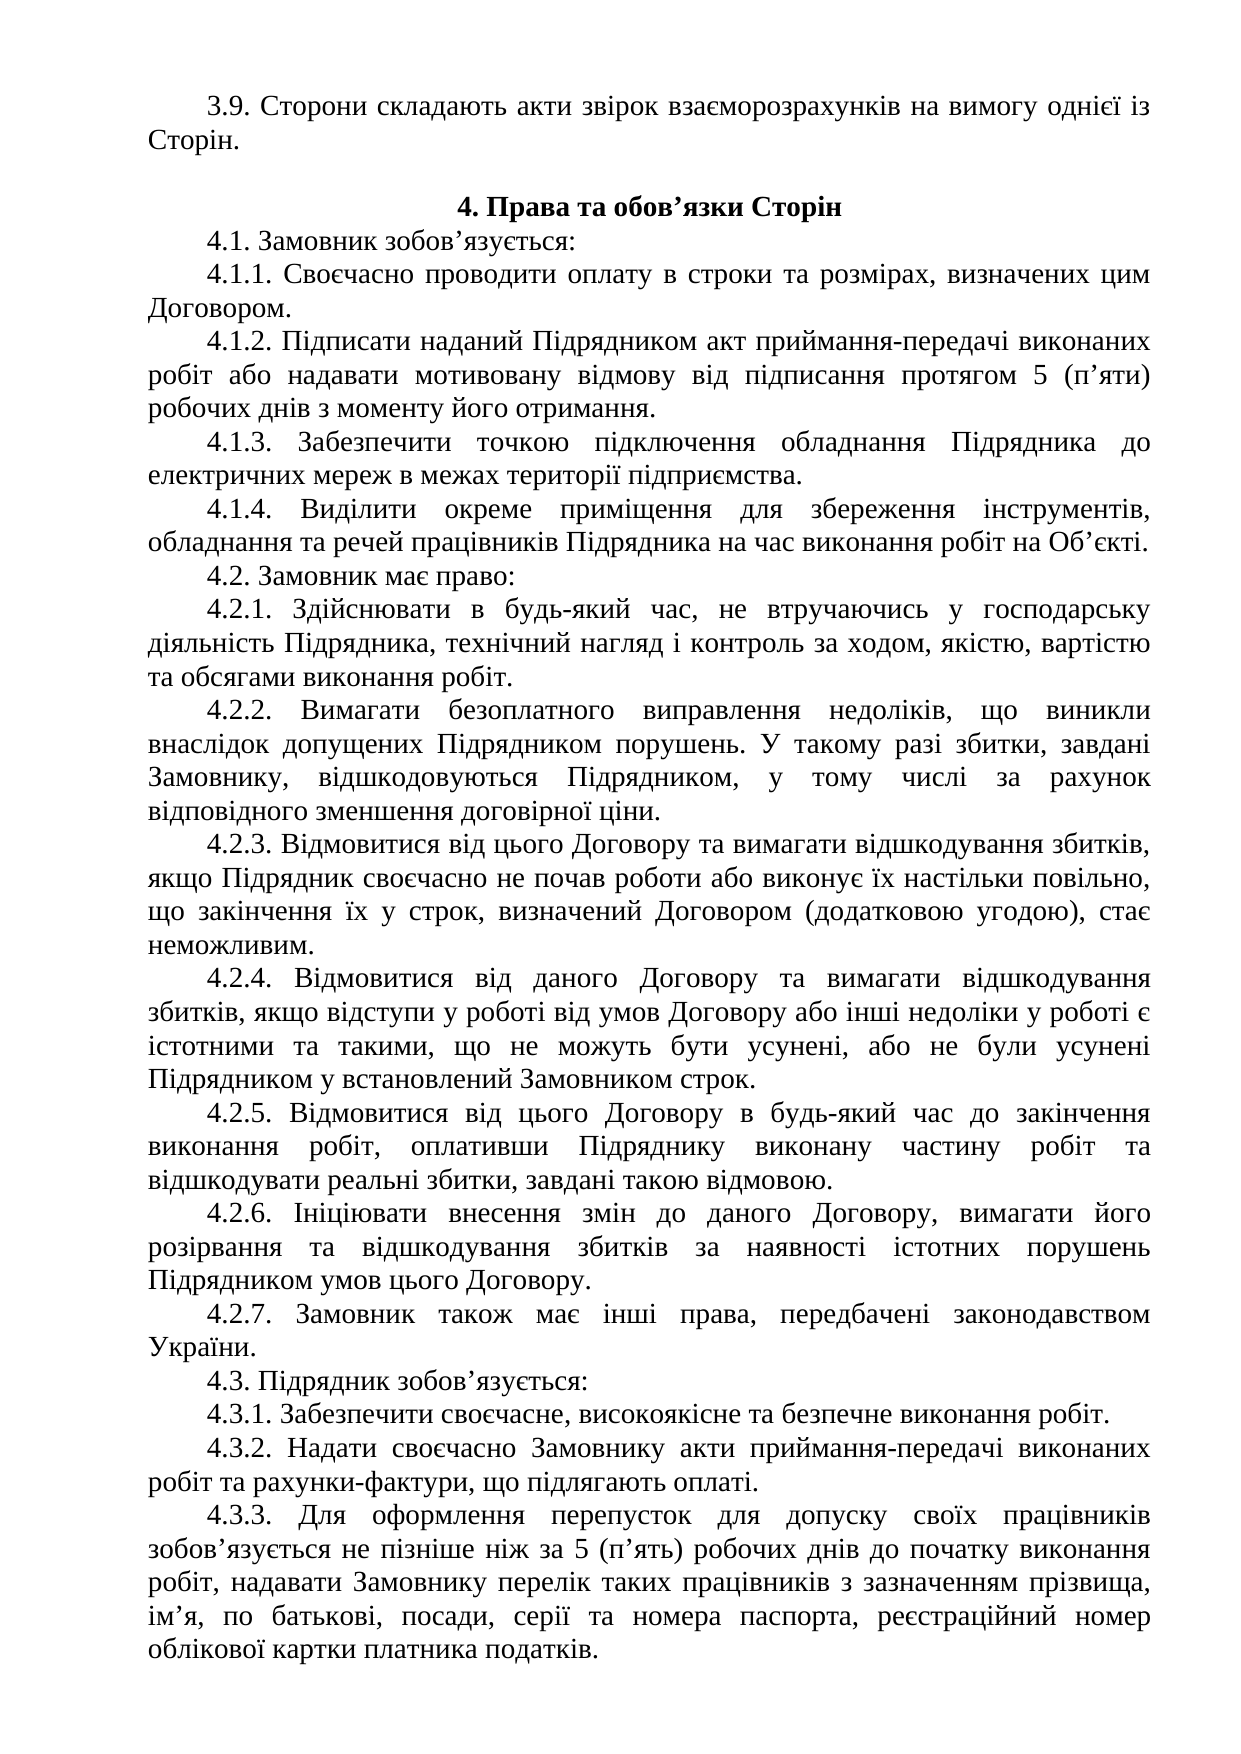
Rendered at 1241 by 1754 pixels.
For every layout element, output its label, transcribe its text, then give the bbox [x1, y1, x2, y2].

text 4.2.6. Ініціювати внесення змін до даного Договору, вимагати його розірвання та відшкодування збитків за наявності істотних порушень Підрядником умов цього Договору. [148, 1195, 1152, 1296]
text 4.3.3. Для оформлення перепусток для допуску своїх працівників зобов’язується не пізніше ніж за 5 (п’ять) робочих днів до початку виконання робіт, надавати Замовнику перелік таких працівників з зазначенням прізвища, ім’я, по батькові, посади, серії та номера паспорта, реєстраційний номер облікової картки платника податків. [148, 1497, 1152, 1665]
text 4.1.4. Виділити окреме приміщення для збереження інструментів, обладнання та речей працівників Підрядника на час виконання робіт на Об’єкті. [148, 491, 1152, 558]
text 4.1.2. Підписати наданий Підрядником акт приймання-передачі виконаних робіт або надавати мотивовану відмову від підписання протягом 5 (п’яти) робочих днів з моменту його отримання. [148, 323, 1152, 424]
text 4.3.2. Надати своєчасно Замовнику акти приймання-передачі виконаних робіт та рахунки-фактури, що підлягають оплаті. [148, 1430, 1152, 1497]
text 4.2.1. Здійснювати в будь-який час, не втручаючись у господарську діяльність Підрядника, технічний нагляд і контроль за ходом, якістю, вартістю та обсягами виконання робіт. [148, 592, 1152, 692]
text 4.2.3. Відмовитися від цього Договору та вимагати відшкодування збитків, якщо Підрядник своєчасно не почав роботи або виконує їх настільки повільно, що закінчення їх у строк, визначений Договором (додатковою угодою), стає неможливим. [148, 826, 1152, 961]
text 4.1. Замовник зобов’язується: [148, 223, 1152, 256]
text 4. Права та обов’язки Сторін [148, 189, 1152, 223]
text 4.3. Підрядник зобов’язується: [148, 1363, 1152, 1397]
text 3.9. Сторони складають акти звірок взаєморозрахунків на вимогу однієї із Сторін. [148, 88, 1152, 156]
text 4.3.1. Забезпечити своєчасне, високоякісне та безпечне виконання робіт. [148, 1397, 1152, 1430]
text 4.2.4. Відмовитися від даного Договору та вимагати відшкодування збитків, якщо відступи у роботі від умов Договору або інші недоліки у роботі є істотними та такими, що не можуть бути усунені, або не були усунені Підрядником у встановлений Замовником строк. [148, 961, 1152, 1095]
text 4.2.5. Відмовитися від цього Договору в будь-який час до закінчення виконання робіт, оплативши Підряднику виконану частину робіт та відшкодувати реальні збитки, завдані такою відмовою. [148, 1095, 1152, 1195]
text 4.2.2. Вимагати безоплатного виправлення недоліків, що виникли внаслідок допущених Підрядником порушень. У такому разі збитки, завдані Замовнику, відшкодовуються Підрядником, у тому числі за рахунок відповідного зменшення договірної ціни. [148, 692, 1152, 826]
text 4.1.3. Забезпечити точкою підключення обладнання Підрядника до електричних мереж в межах території підприємства. [148, 424, 1152, 491]
text 4.2.7. Замовник також має інші права, передбачені законодавством України. [148, 1296, 1152, 1363]
text 4.1.1. Своєчасно проводити оплату в строки та розмірах, визначених цим Договором. [148, 256, 1152, 323]
text 4.2. Замовник має право: [148, 558, 1152, 592]
